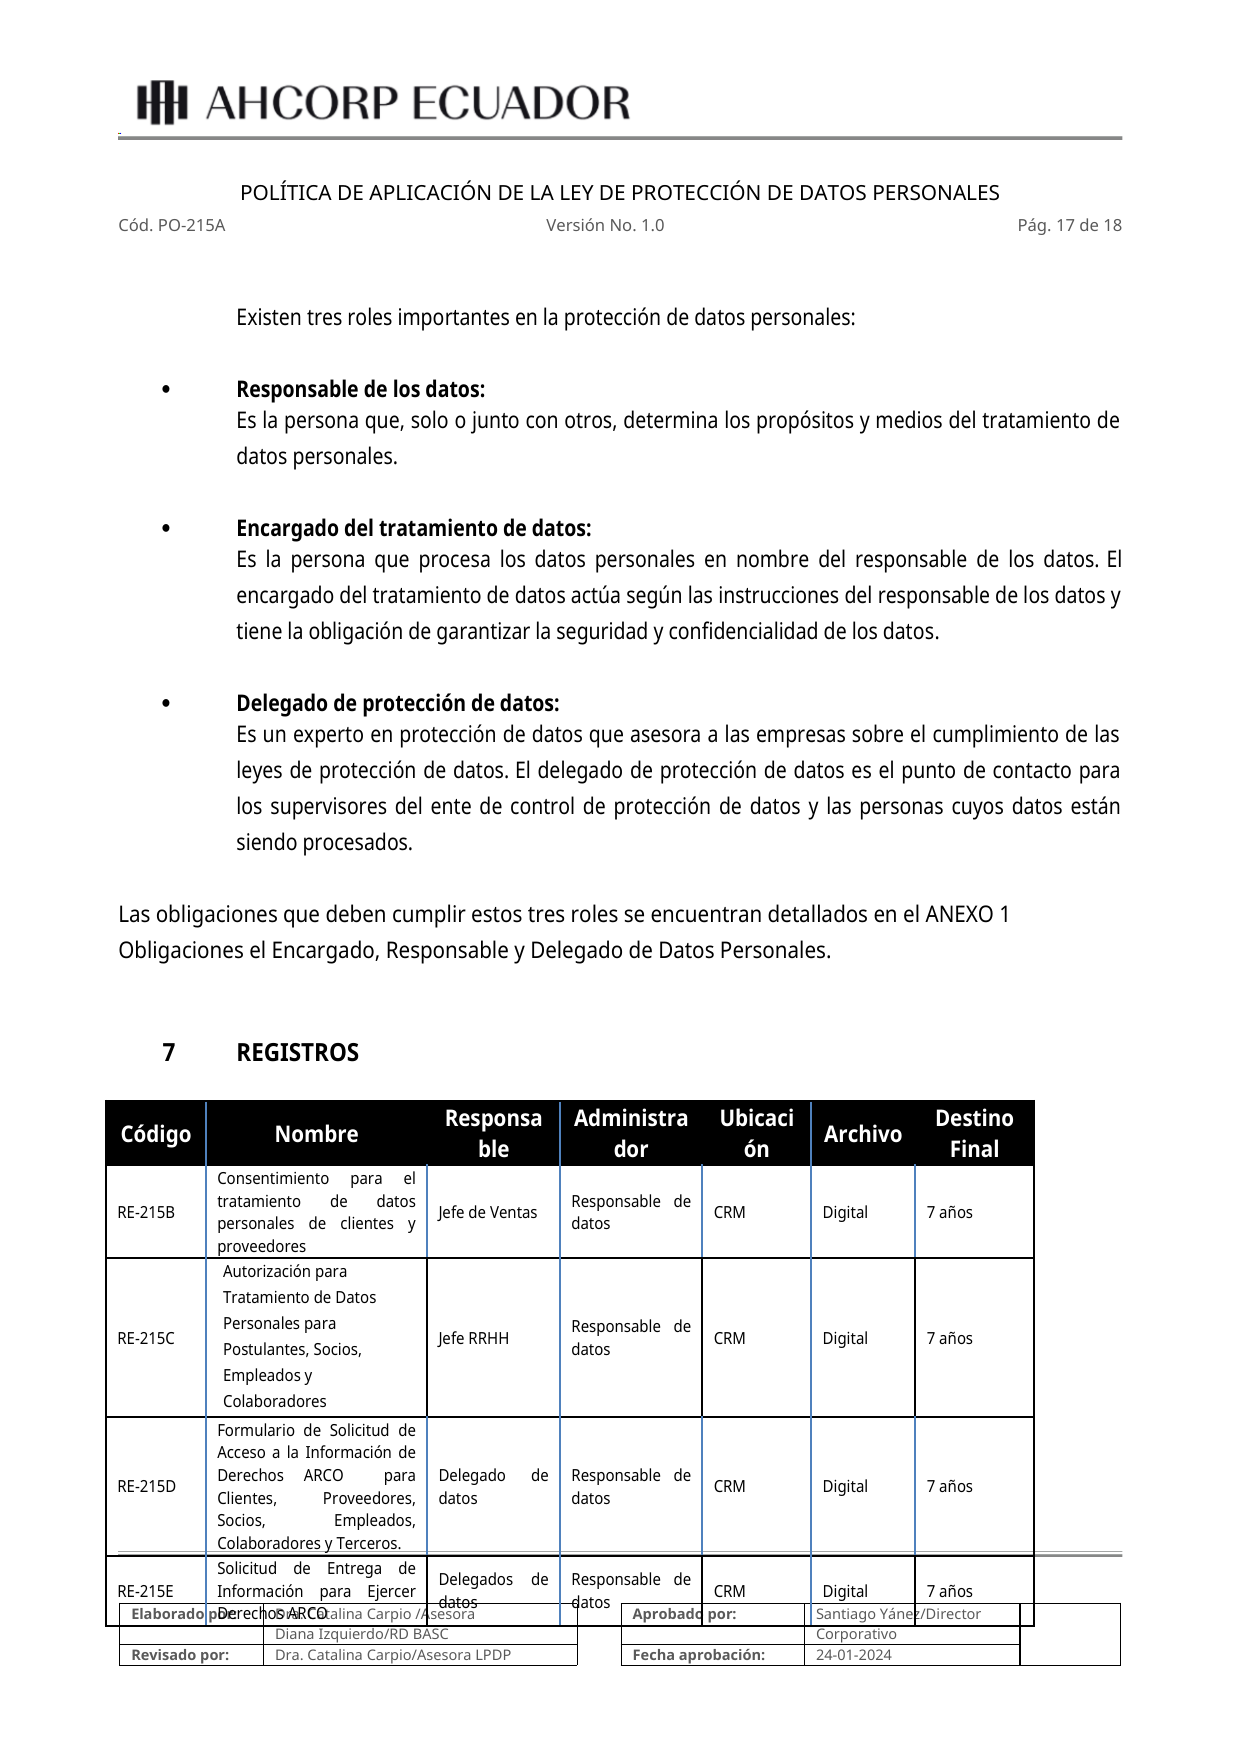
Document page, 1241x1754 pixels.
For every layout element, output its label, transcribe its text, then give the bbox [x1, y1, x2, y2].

text Es un experto en protección de datos que asesora a las empresas sobre el cumplimiento de las leyes de protección de datos. El delegado de protección de datos es el punto de contacto para los supervisores del ente de control de protección de datos y las personas cuyos datos están siendo procesados. [236, 718, 1122, 857]
picture [1035, 1551, 1123, 1557]
subtitle Responsable de los datos: [162, 373, 1122, 404]
table_cell 7 años [916, 1418, 1033, 1554]
table_cell Responsable de datos [561, 1557, 701, 1625]
table_cell CRM [703, 1557, 810, 1625]
table_cell Digital [812, 1557, 914, 1625]
table_cell Jefe de Ventas [428, 1166, 559, 1257]
table_cell RE-215E [107, 1557, 205, 1625]
table_cell 7 años [916, 1557, 1033, 1625]
table_cell Delegados de datos [428, 1557, 559, 1625]
table_cell RE-215C [107, 1259, 205, 1416]
table_cell Jefe RRHH [428, 1259, 559, 1416]
table_cell Formulario de Solicitud de Acceso a la Información de Derechos ARCO para Clientes, Proveedores, Socios, Empleados, Colaboradores y Terceros. [207, 1418, 426, 1554]
subtitle Encargado del tratamiento de datos: [162, 512, 1122, 543]
table_header Destino Final [916, 1102, 1033, 1164]
table_cell RE-215B [107, 1166, 205, 1257]
table_cell Digital [812, 1166, 914, 1257]
table_cell 7 años [916, 1166, 1033, 1257]
table_header Código [107, 1102, 205, 1164]
subtitle REGISTROS [162, 1034, 1122, 1068]
text Las obligaciones que deben cumplir estos tres roles se encuentran detallados en el ANEXO 1 Obligaciones el Encargado, Responsable y Delegado de Datos Personales. [118, 898, 1122, 965]
table_cell RE-215D [107, 1418, 205, 1554]
table_cell Delegado de datos [428, 1418, 559, 1554]
table_header Administrador [561, 1102, 701, 1164]
table_header Archivo [812, 1102, 914, 1164]
table_header Ubicación [703, 1102, 810, 1164]
table_cell CRM [703, 1166, 810, 1257]
table_cell Digital [812, 1418, 914, 1554]
subtitle Delegado de protección de datos: [162, 687, 1122, 718]
table_cell CRM [703, 1418, 810, 1554]
table_header Nombre [207, 1102, 426, 1164]
text Es la persona que, solo o junto con otros, determina los propósitos y medios del tratamiento de datos personales. [236, 404, 1122, 471]
text Existen tres roles importantes en la protección de datos personales: [236, 301, 1122, 332]
picture [118, 75, 1123, 140]
table_cell Digital [812, 1259, 914, 1416]
text Es la persona que procesa los datos personales en nombre del responsable de los datos. El encargado del tratamiento de datos actúa según las instrucciones del responsable de los datos y tiene la obligación de garantizar la seguridad y confidencialidad de los datos. [236, 543, 1122, 646]
table_cell Autorización para Tratamiento de Datos Personales para Postulantes, Socios, Empleados y Colaboradores [207, 1259, 426, 1416]
table_cell Consentimiento para el tratamiento de datos personales de clientes y proveedores [207, 1166, 426, 1257]
table_header Responsable [428, 1102, 559, 1164]
table_cell Solicitud de Entrega de Información para Ejercer Derechos ARCO [207, 1557, 426, 1625]
table_cell Responsable de datos [561, 1259, 701, 1416]
table_cell Responsable de datos [561, 1166, 701, 1257]
table_cell 7 años [916, 1259, 1033, 1416]
table_cell CRM [703, 1259, 810, 1416]
table_cell Responsable de datos [561, 1418, 701, 1554]
